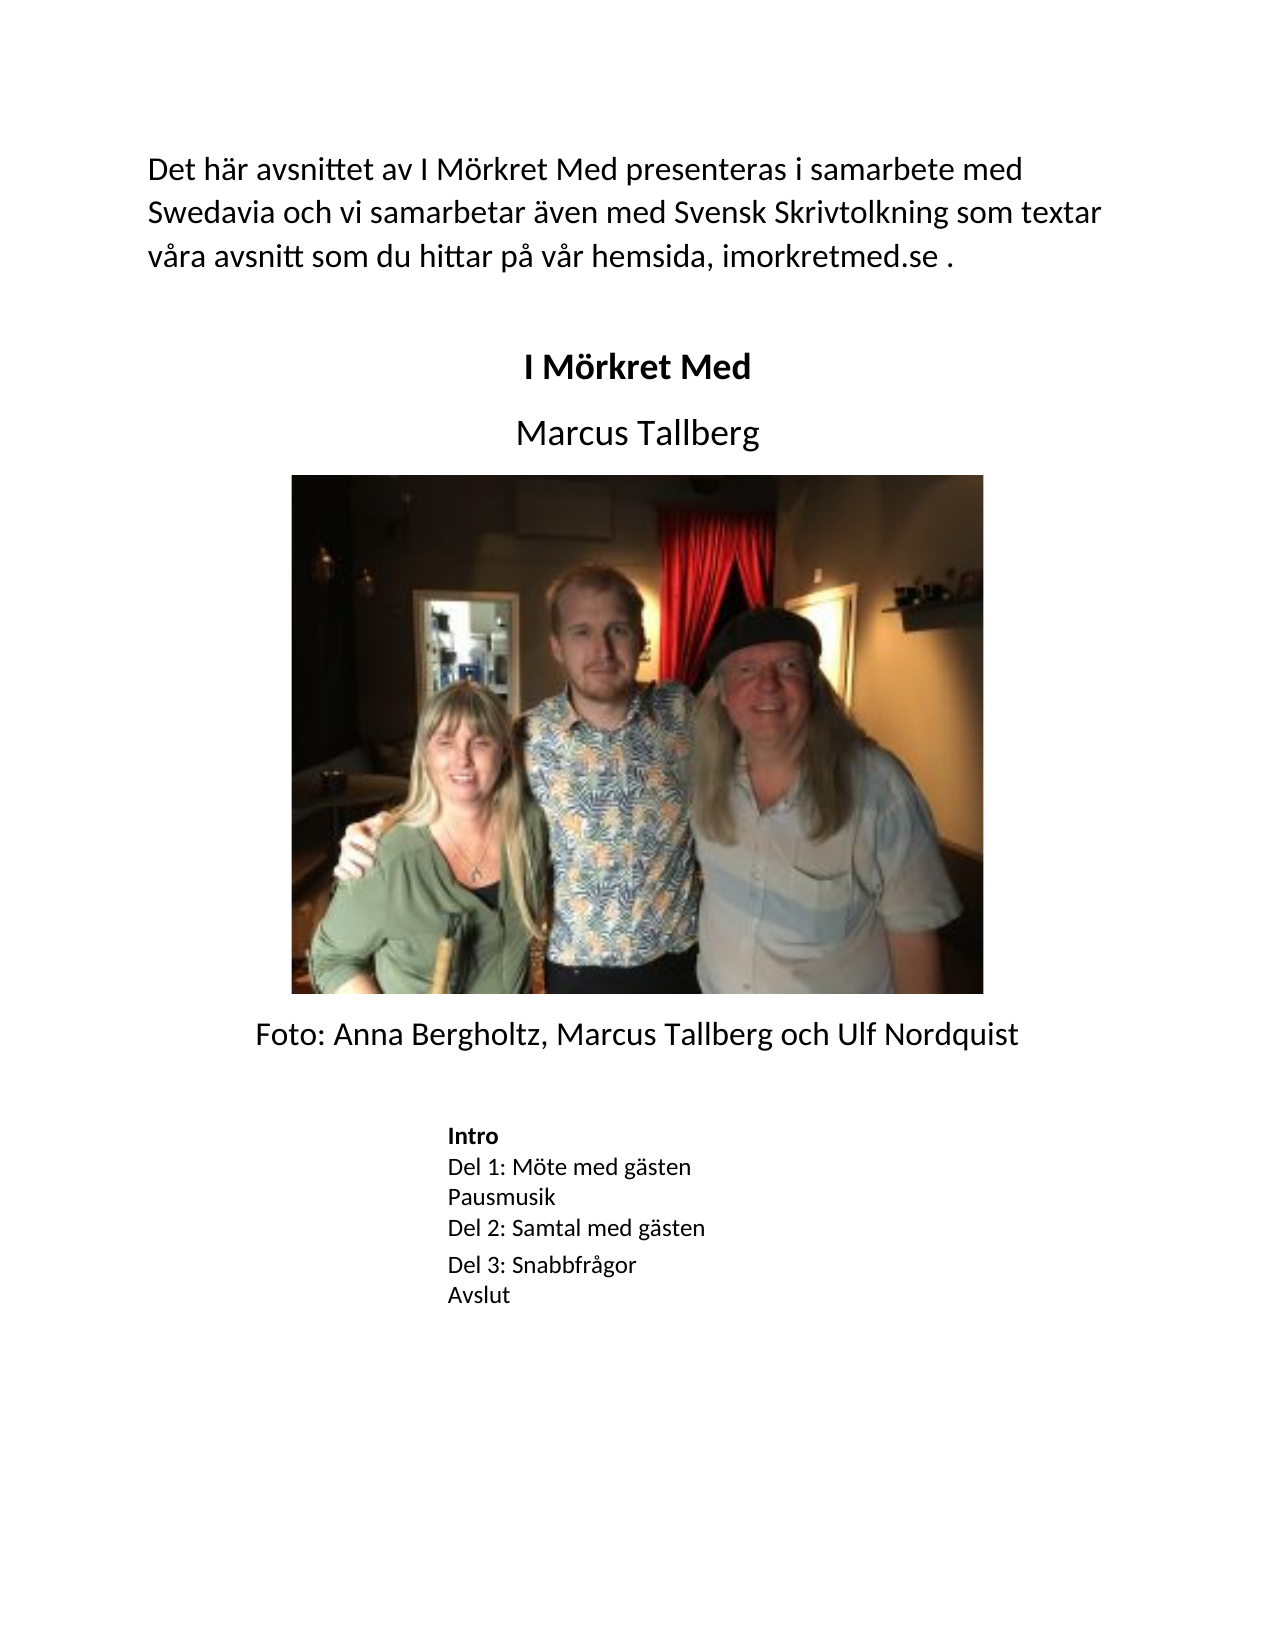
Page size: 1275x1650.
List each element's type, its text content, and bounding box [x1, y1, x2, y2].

text I Mörkret Med [148, 343, 1127, 389]
picture [291, 475, 984, 994]
text Intro Del 1: Möte med gästen Pausmusik Del 2: Samtal med gästen [448, 1120, 1127, 1242]
text Del 3: Snabbfrågor Avslut [448, 1249, 1127, 1310]
text Det här avsnittet av I Mörkret Med presenteras i samarbete med Swedavia och vi samarbetar även med Svensk Skrivtolkning som textar våra avsnitt som du hittar på vår hemsida, imorkretmed.se . [148, 148, 1127, 276]
text Foto: Anna Bergholtz, Marcus Tallberg och Ulf Nordquist [148, 1013, 1127, 1054]
text Marcus Tallberg [148, 409, 1127, 455]
